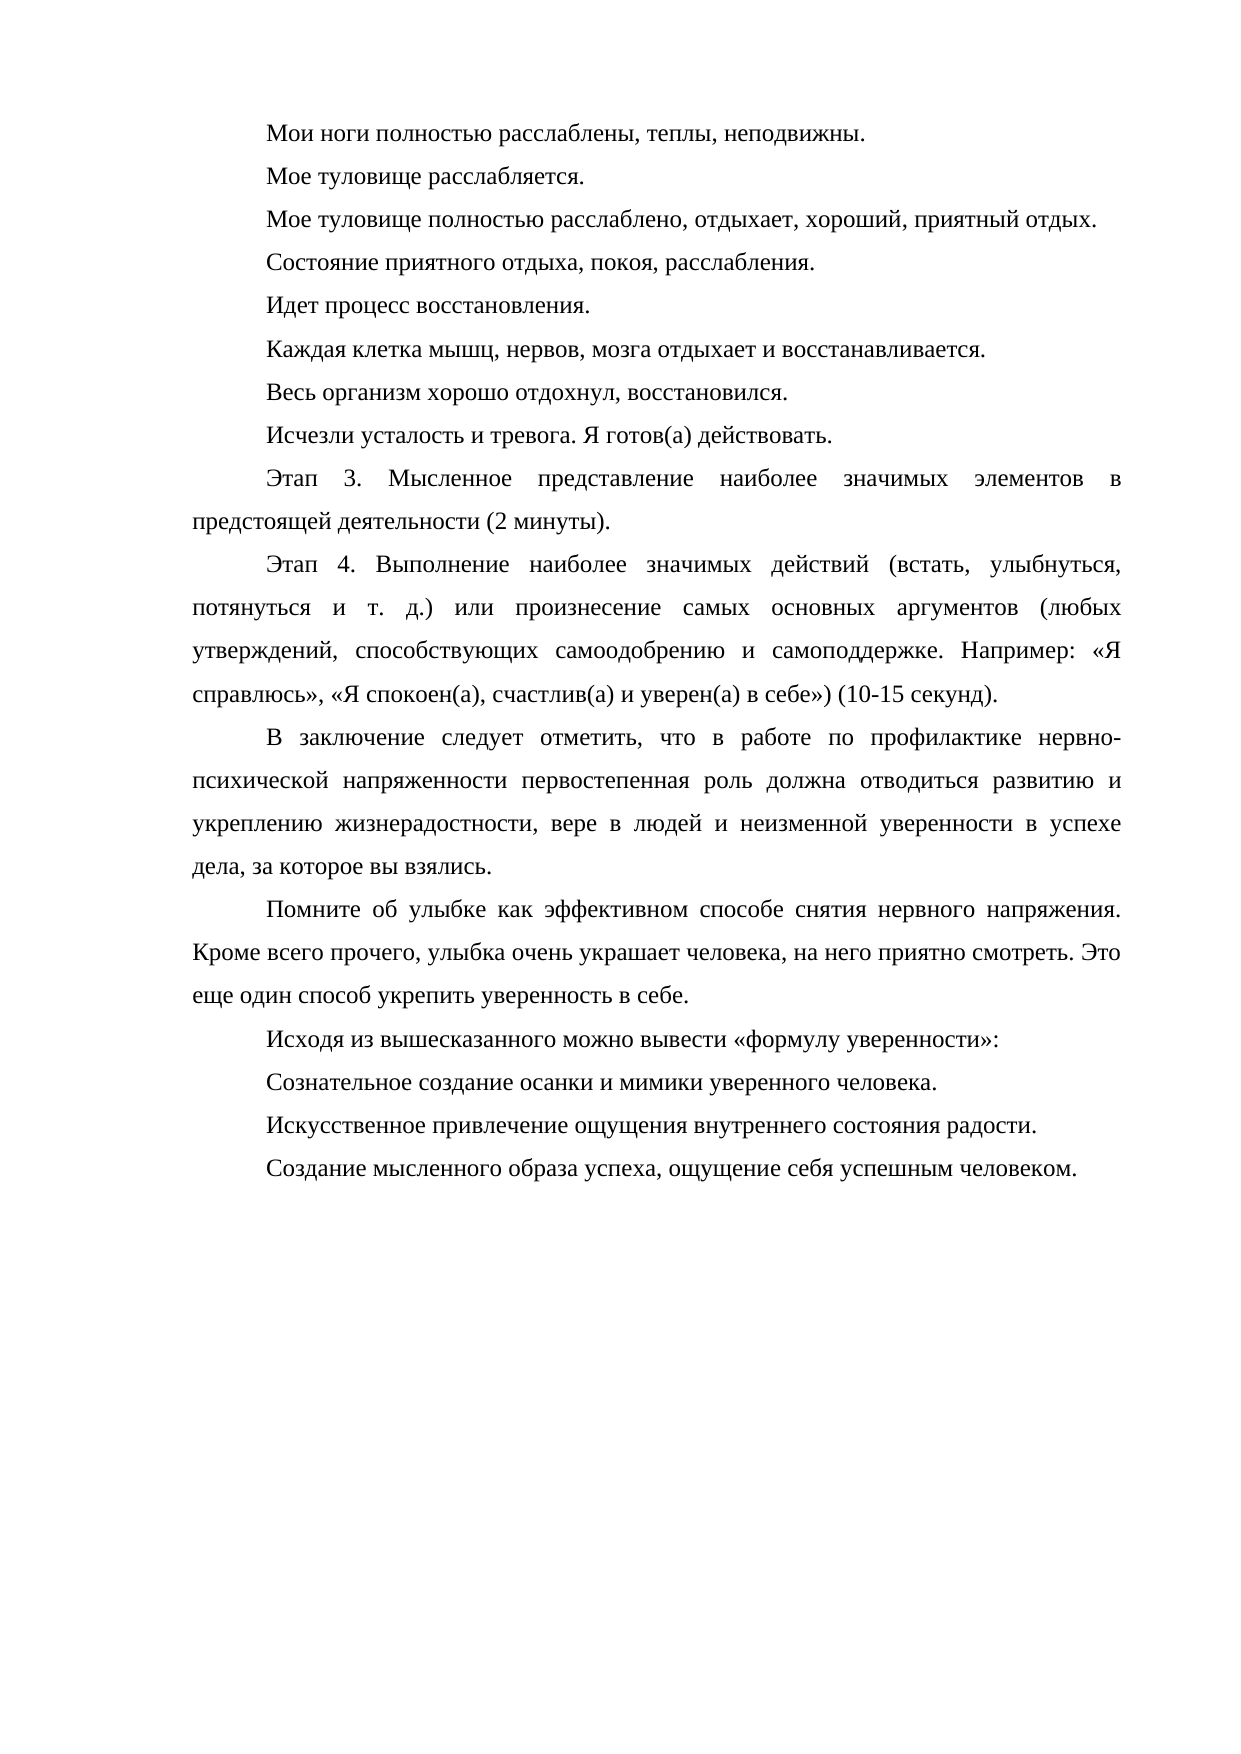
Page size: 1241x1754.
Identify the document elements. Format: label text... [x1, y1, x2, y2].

text Исходя из вышесказанного можно вывести «формулу уверенности»: [192, 1024, 1122, 1052]
text Этап 3. Мысленное представление наиболее значимых элементов в предстоящей деятельности (2 минуты). [192, 463, 1122, 535]
text Мое туловище расслабляется. [192, 161, 1122, 190]
text Весь организм хорошо отдохнул, восстановился. [192, 377, 1122, 406]
text Мои ноги полностью расслаблены, теплы, неподвижны. [192, 118, 1122, 147]
text В заключение следует отметить, что в работе по профилактике нервно-психической напряженности первостепенная роль должна отводиться развитию и укреплению жизнерадостности, вере в людей и неизменной уверенности в успехе дела, за которое вы взялись. [192, 722, 1122, 880]
text Исчезли усталость и тревога. Я готов(а) действовать. [192, 420, 1122, 449]
text Идет процесс восстановления. [192, 291, 1122, 319]
text Помните об улыбке как эффективном способе снятия нервного напряжения. Кроме всего прочего, улыбка очень украшает человека, на него приятно смотреть. Это еще один способ укрепить уверенность в себе. [192, 894, 1122, 1009]
text Мое туловище полностью расслаблено, отдыхает, хороший, приятный отдых. [192, 204, 1122, 233]
text Состояние приятного отдыха, покоя, расслабления. [192, 247, 1122, 276]
text Каждая клетка мышц, нервов, мозга отдыхает и восстанавливается. [192, 334, 1122, 362]
text Сознательное создание осанки и мимики уверенного человека. [192, 1067, 1122, 1096]
text Искусственное привлечение ощущения внутреннего состояния радости. [192, 1110, 1122, 1139]
text Этап 4. Выполнение наиболее значимых действий (встать, улыбнуться, потянуться и т. д.) или произнесение самых основных аргументов (любых утверждений, способствующих самоодобрению и самоподдержке. Например: «Я справлюсь», «Я спокоен(а), счастлив(а) и уверен(а) в себе») (10-15 секунд). [192, 549, 1122, 707]
text Создание мысленного образа успеха, ощущение себя успешным человеком. [192, 1153, 1122, 1182]
